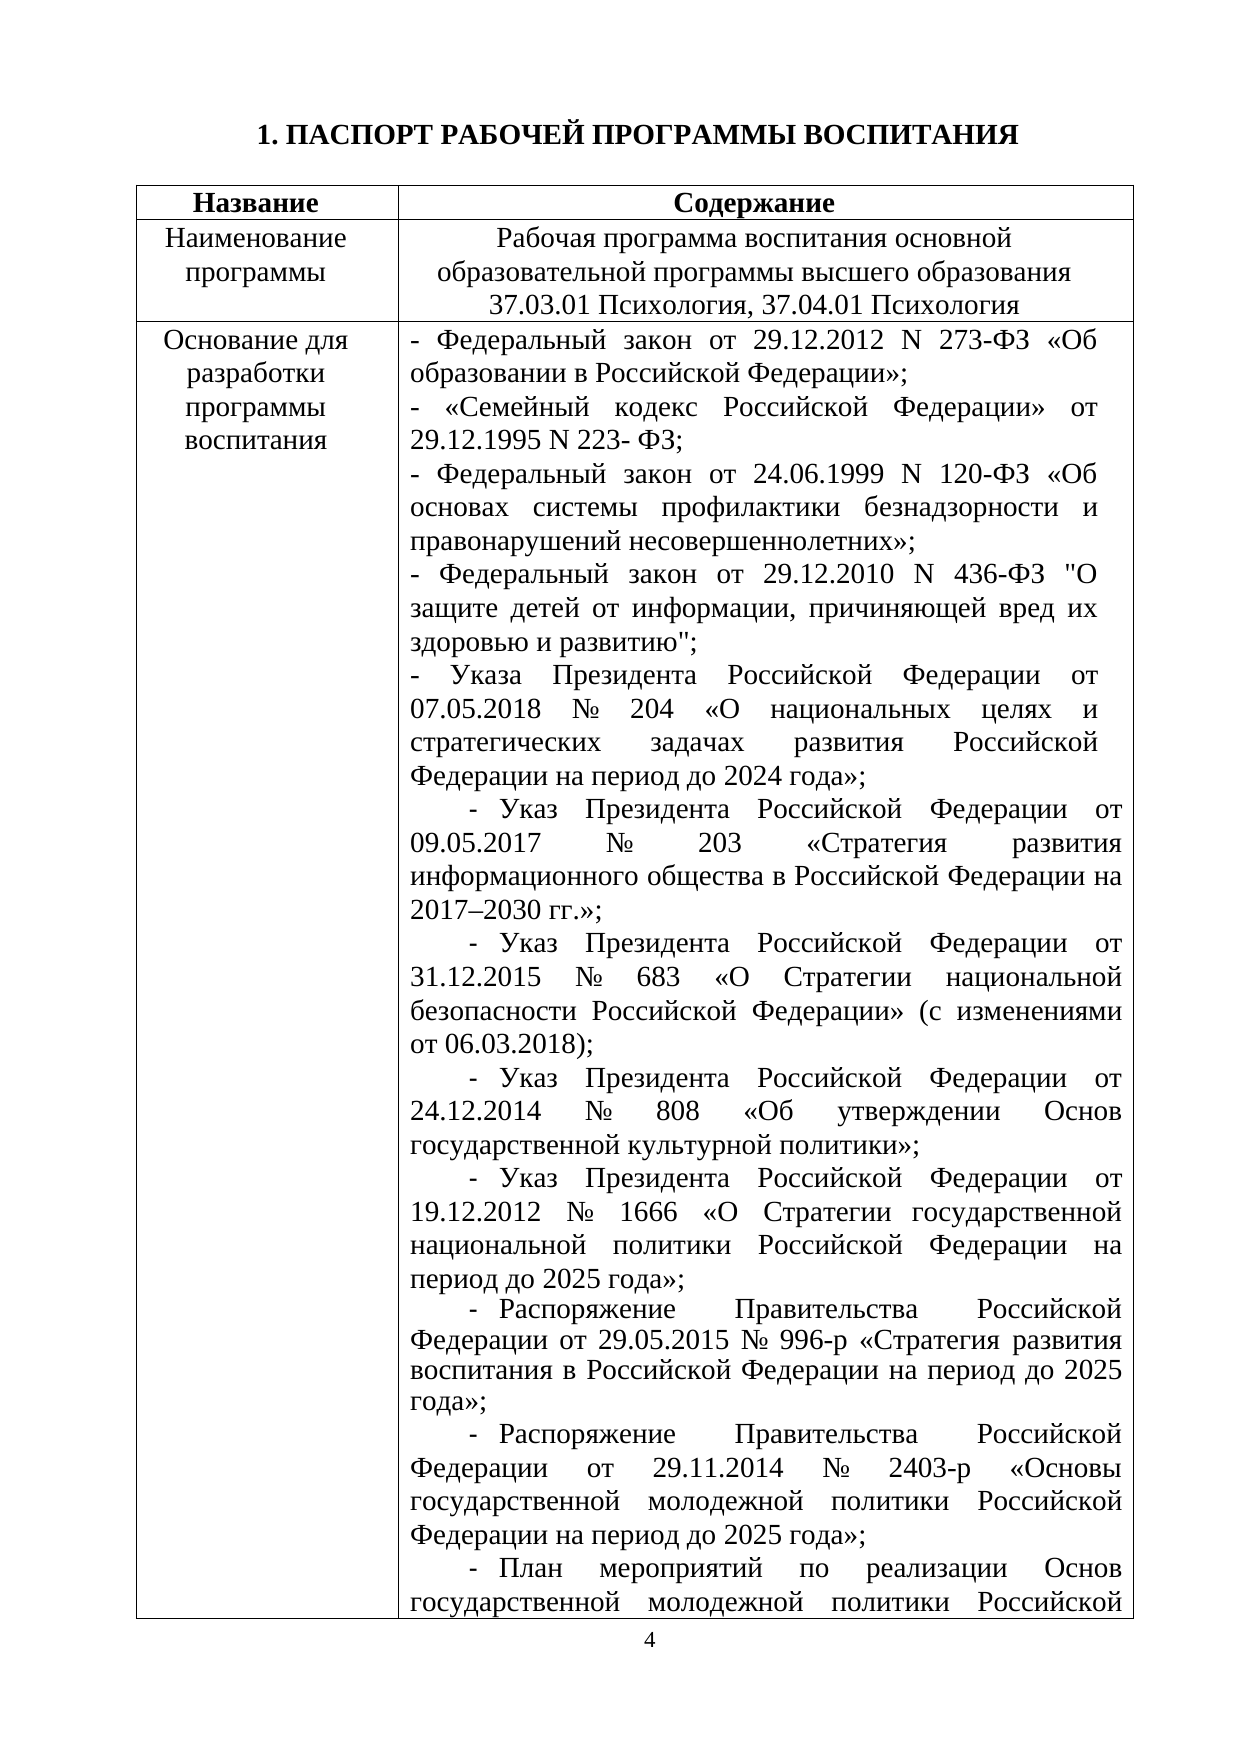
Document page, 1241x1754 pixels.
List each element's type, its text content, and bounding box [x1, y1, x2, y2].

table_cell Рабочая программа воспитания основной образовательной программы высшего образования 37.03.01 Психология, 37.04.01 Психология [399, 220, 1133, 321]
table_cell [137, 322, 398, 1617]
table_cell Наименование программы [137, 220, 398, 321]
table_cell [399, 322, 1133, 1617]
text 1. ПАСПОРТ рабочей программы воспитания [148, 117, 1128, 151]
table_header Содержание [399, 186, 1133, 219]
table_header Название [137, 186, 398, 219]
